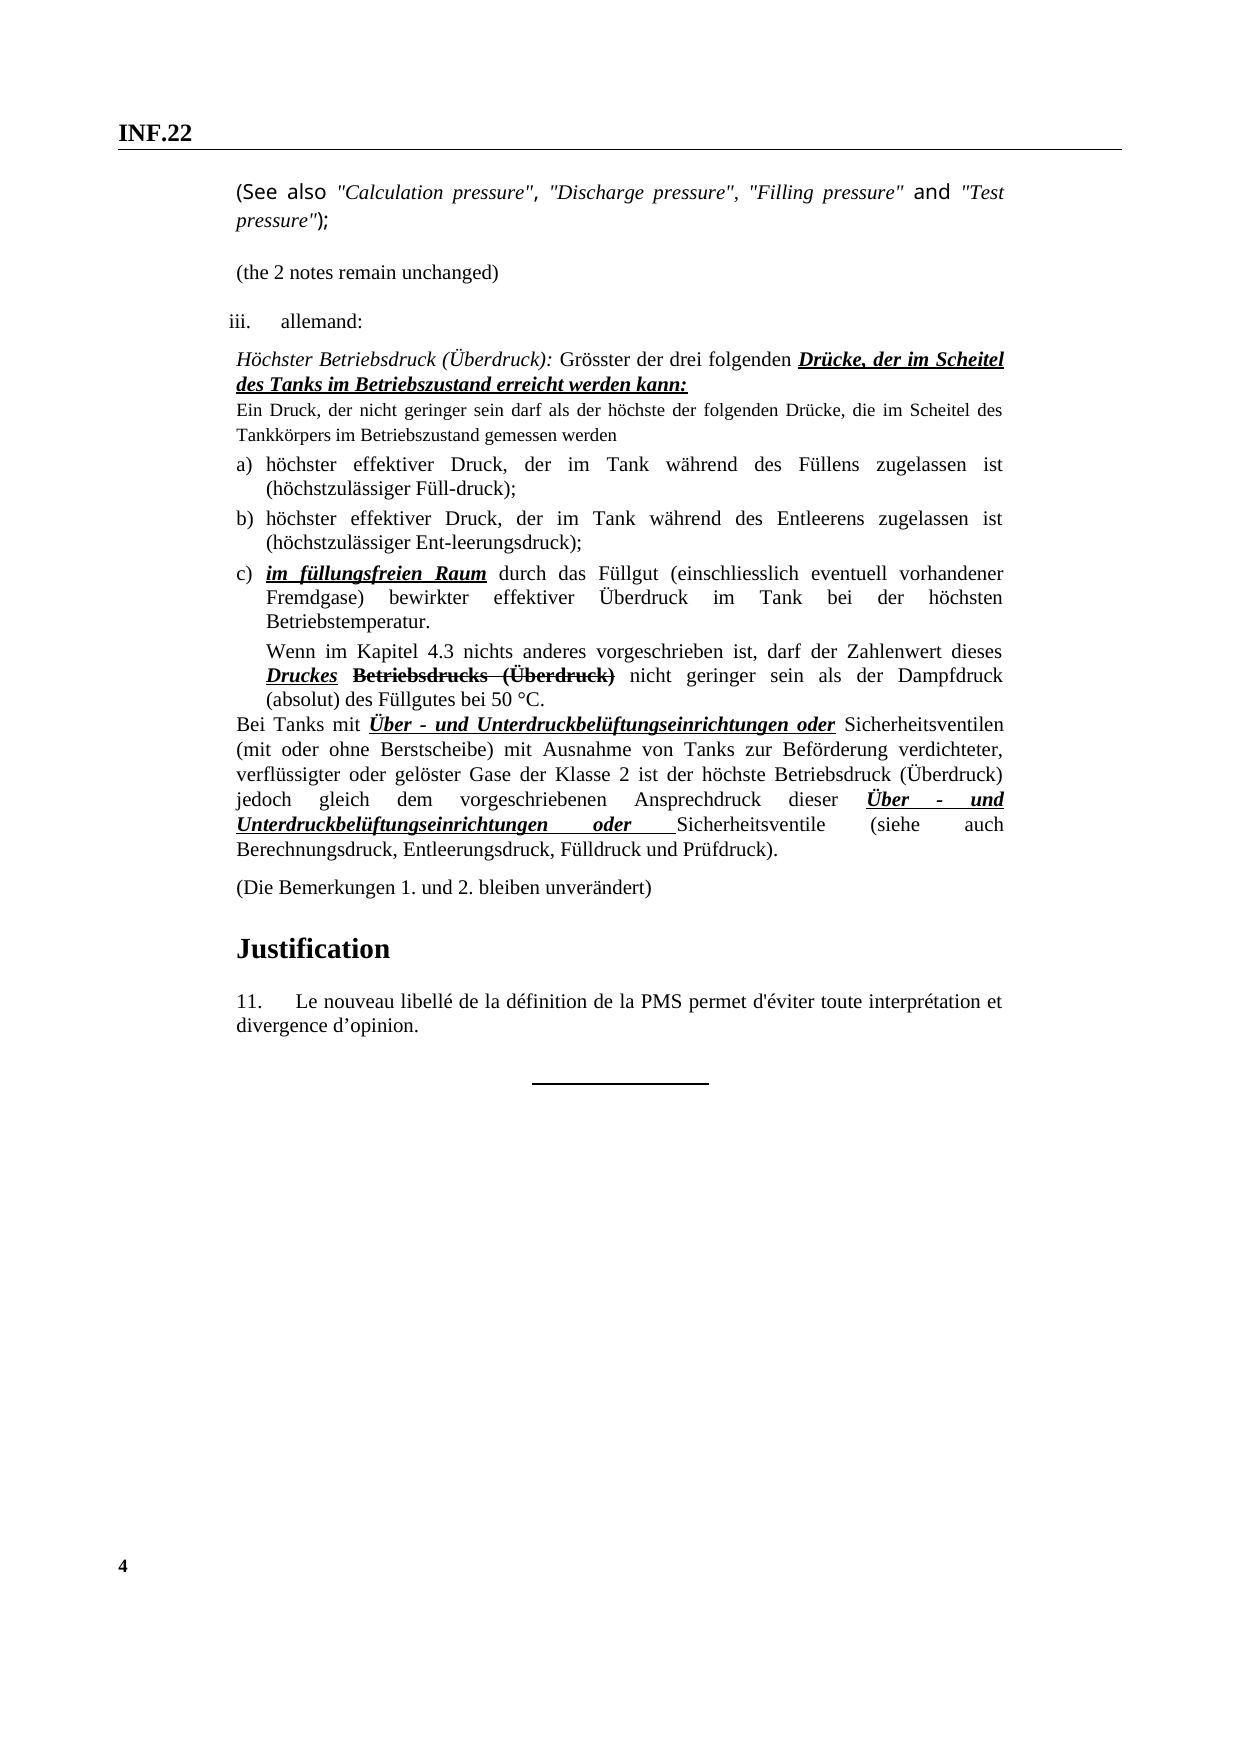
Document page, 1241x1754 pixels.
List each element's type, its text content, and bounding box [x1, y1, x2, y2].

list allemand: [251, 309, 1004, 333]
text Höchster Betriebsdruck (Überdruck): Grösster der drei folgenden Drücke, der im Scheitel des Tanks im Betriebszustand erreicht werden kann: [236, 346, 1004, 396]
text 11. Le nouveau libellé de la définition de la PMS permet d'éviter toute interprétation et divergence d’opinion. [236, 989, 1004, 1037]
text c) im füllungsfreien Raum durch das Füllgut (einschliesslich eventuell vorhandener Fremdgase) bewirkter effektiver Überdruck im Tank bei der höchsten Betriebstemperatur. [236, 561, 1004, 633]
text (See also "Calculation pressure", "Discharge pressure", "Filling pressure" and "Test pressure"); [236, 177, 1004, 234]
text (Die Bemerkungen 1. und 2. bleiben unverändert) [236, 874, 1004, 899]
text b) höchster effektiver Druck, der im Tank während des Entleerens zugelassen ist (höchstzulässiger Ent-leerungsdruck); [236, 506, 1004, 554]
text Justification [236, 936, 1004, 964]
text a) höchster effektiver Druck, der im Tank während des Füllens zugelassen ist (höchstzulässiger Füll-druck); [236, 452, 1004, 500]
text Wenn im Kapitel 4.3 nichts anderes vorgeschrieben ist, darf der Zahlenwert dieses Druckes Betriebsdrucks (Überdruck) nicht geringer sein als der Dampfdruck (absolut) des Füllgutes bei 50 °C. [266, 639, 1004, 711]
text Ein Druck, der nicht geringer sein darf als der höchste der folgenden Drücke, die im Scheitel des Tankkörpers im Betriebszustand gemessen werden [236, 396, 1004, 446]
text (the 2 notes remain unchanged) [236, 259, 1004, 284]
text Bei Tanks mit Über - und Unterdruckbelüftungseinrichtungen oder Sicherheitsventilen (mit oder ohne Berstscheibe) mit Ausnahme von Tanks zur Beförderung verdichteter, verflüssigter oder gelöster Gase der Klasse 2 ist der höchste Betriebsdruck (Überdruck) jedoch gleich dem vorgeschriebenen Ansprechdruck dieser Über - und Unterdruckbelüftungseinrichtungen oder Sicherheitsventile (siehe auch Berechnungsdruck, Entleerungsdruck, Fülldruck und Prüfdruck). [236, 711, 1004, 861]
